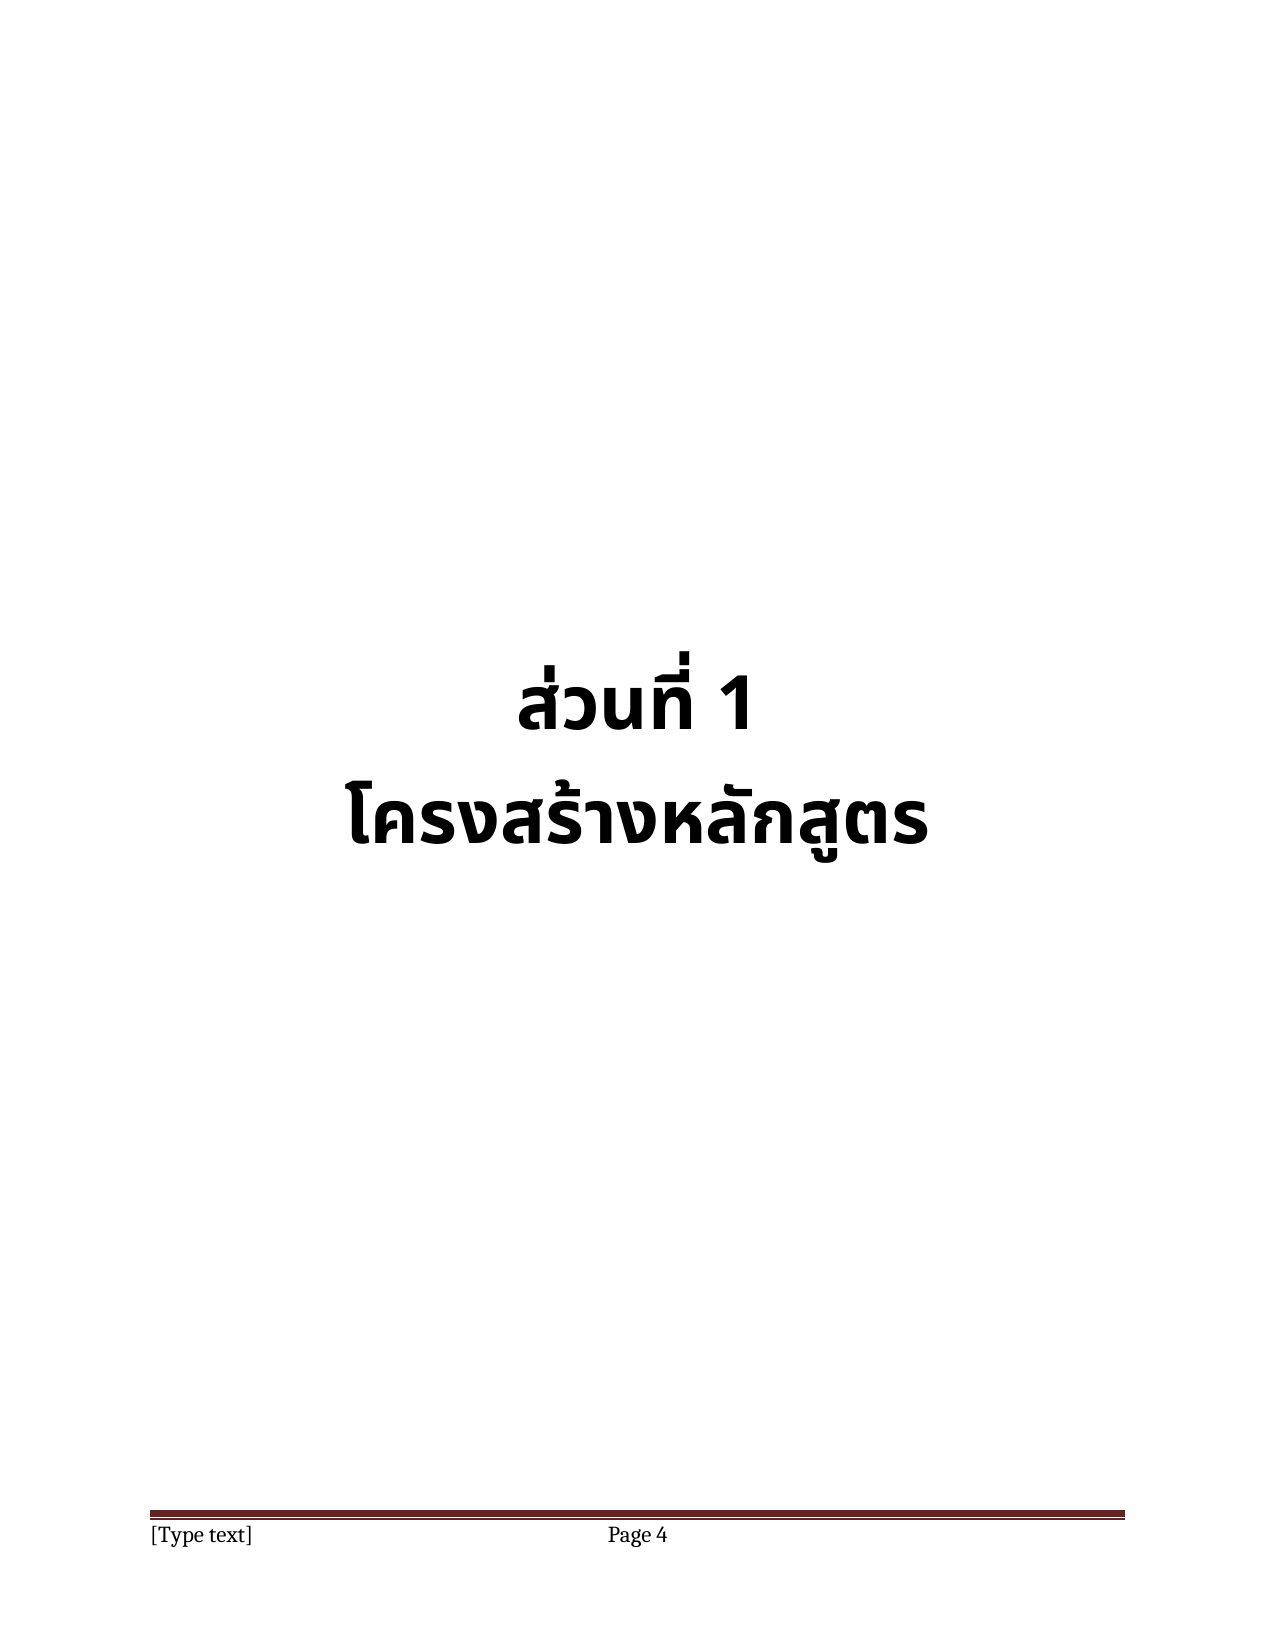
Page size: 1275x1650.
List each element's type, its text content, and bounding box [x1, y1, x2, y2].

text โครงสร้างหลักสูตร [150, 763, 1125, 877]
text ส่วนที่ 1 [150, 649, 1125, 763]
